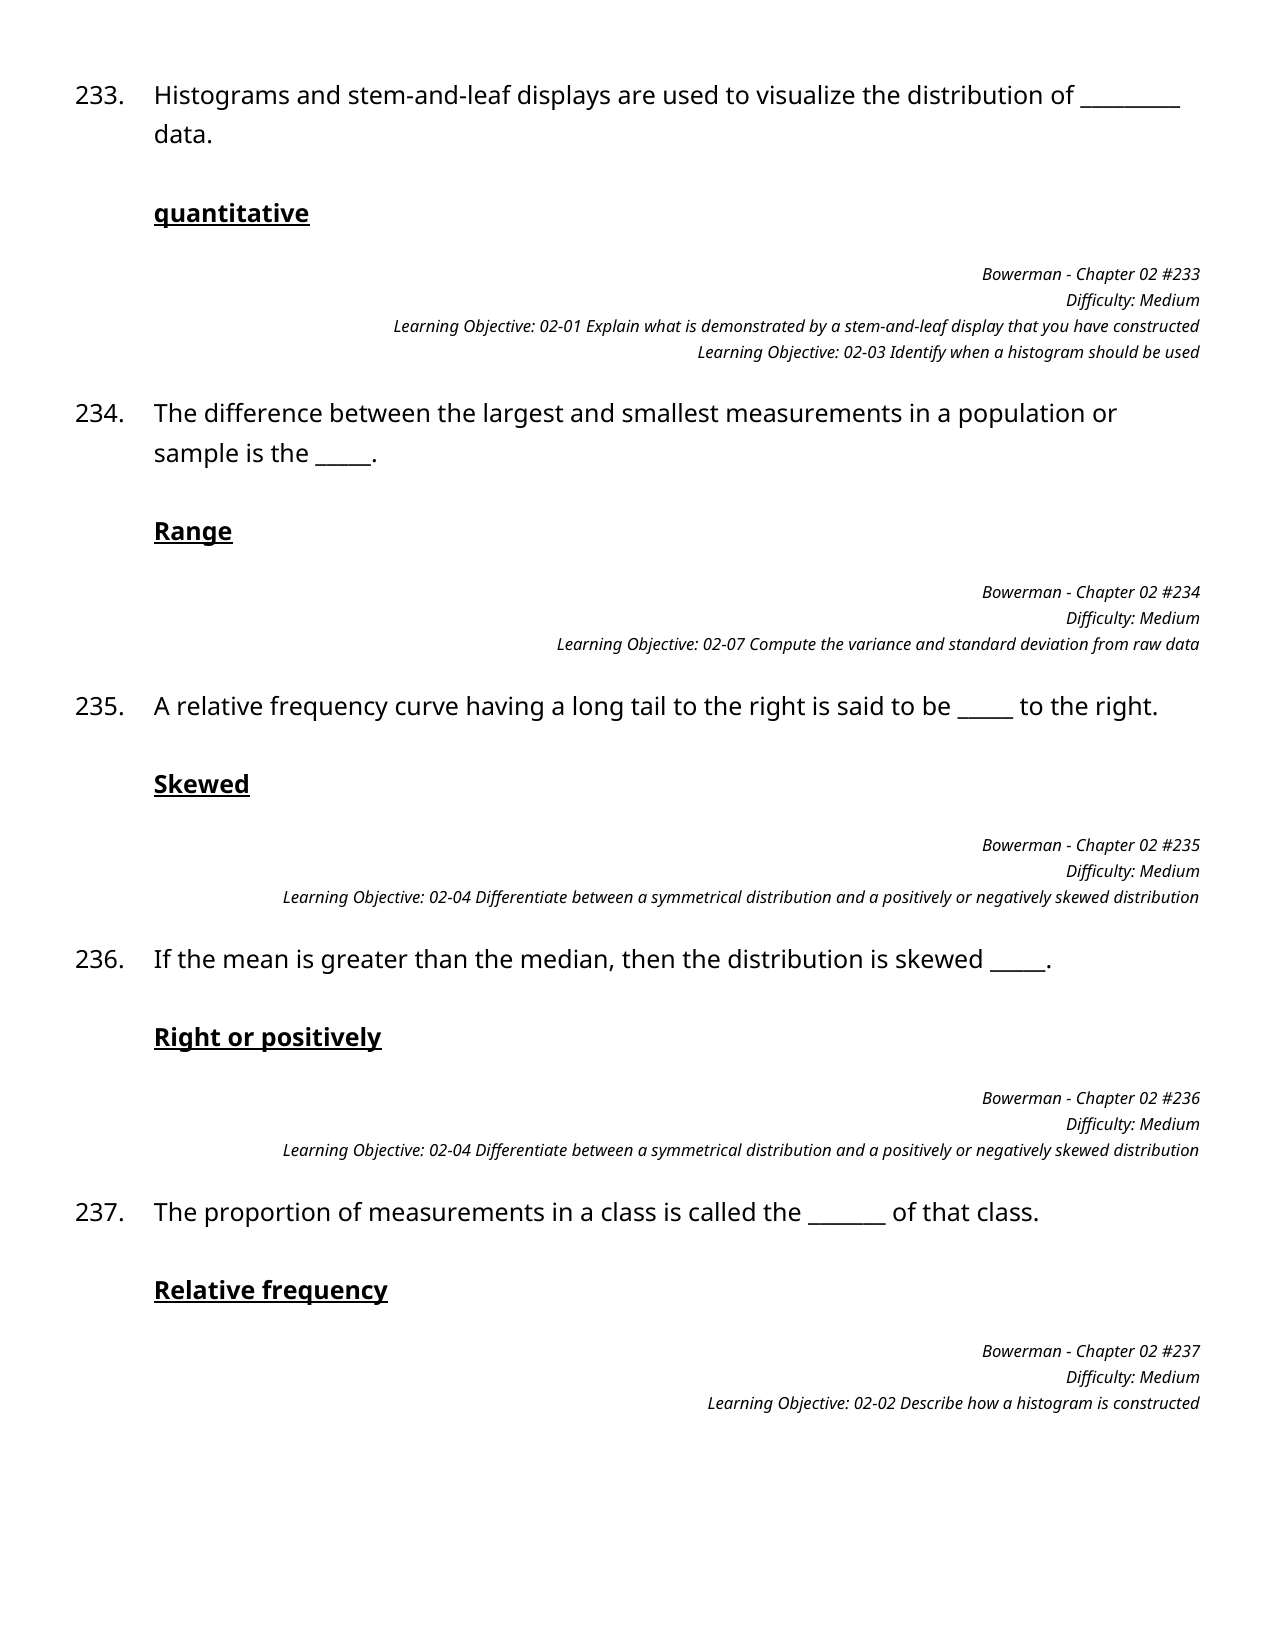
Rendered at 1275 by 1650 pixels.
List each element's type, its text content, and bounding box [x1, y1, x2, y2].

table_header The difference between the largest and smallest measurements in a population or sample is the _____. Range [154, 396, 1200, 551]
table_header 236. [75, 941, 154, 1057]
table_header The proportion of measurements in a class is called the _______ of that class. Relative frequency [154, 1194, 1200, 1311]
table_header 233. [75, 78, 154, 233]
table_header Histograms and stem-and-leaf displays are used to visualize the distribution of _________ data. quantitative [154, 78, 1200, 233]
table_header 234. [75, 396, 154, 551]
table_header Bowerman - Chapter 02 #236 Difficulty: Medium Learning Objective: 02-04 Differentiate between a symmetrical distribution and a positively or negatively skewed distribution [75, 1087, 1200, 1191]
table_header A relative frequency curve having a long tail to the right is said to be _____ to the right. Skewed [154, 688, 1200, 804]
table_header 237. [75, 1194, 154, 1311]
table_header Bowerman - Chapter 02 #237 Difficulty: Medium Learning Objective: 02-02 Describe how a histogram is constructed [75, 1340, 1200, 1444]
table_header Bowerman - Chapter 02 #235 Difficulty: Medium Learning Objective: 02-04 Differentiate between a symmetrical distribution and a positively or negatively skewed distribution [75, 834, 1200, 938]
table_header 235. [75, 688, 154, 804]
table_header If the mean is greater than the median, then the distribution is skewed _____. Right or positively [154, 941, 1200, 1057]
table_header Bowerman - Chapter 02 #233 Difficulty: Medium Learning Objective: 02-01 Explain what is demonstrated by a stem-and-leaf display that you have constructed Learning Objective: 02-03 Identify when a histogram should be used [75, 263, 1200, 393]
table_header Bowerman - Chapter 02 #234 Difficulty: Medium Learning Objective: 02-07 Compute the variance and standard deviation from raw data [75, 581, 1200, 685]
